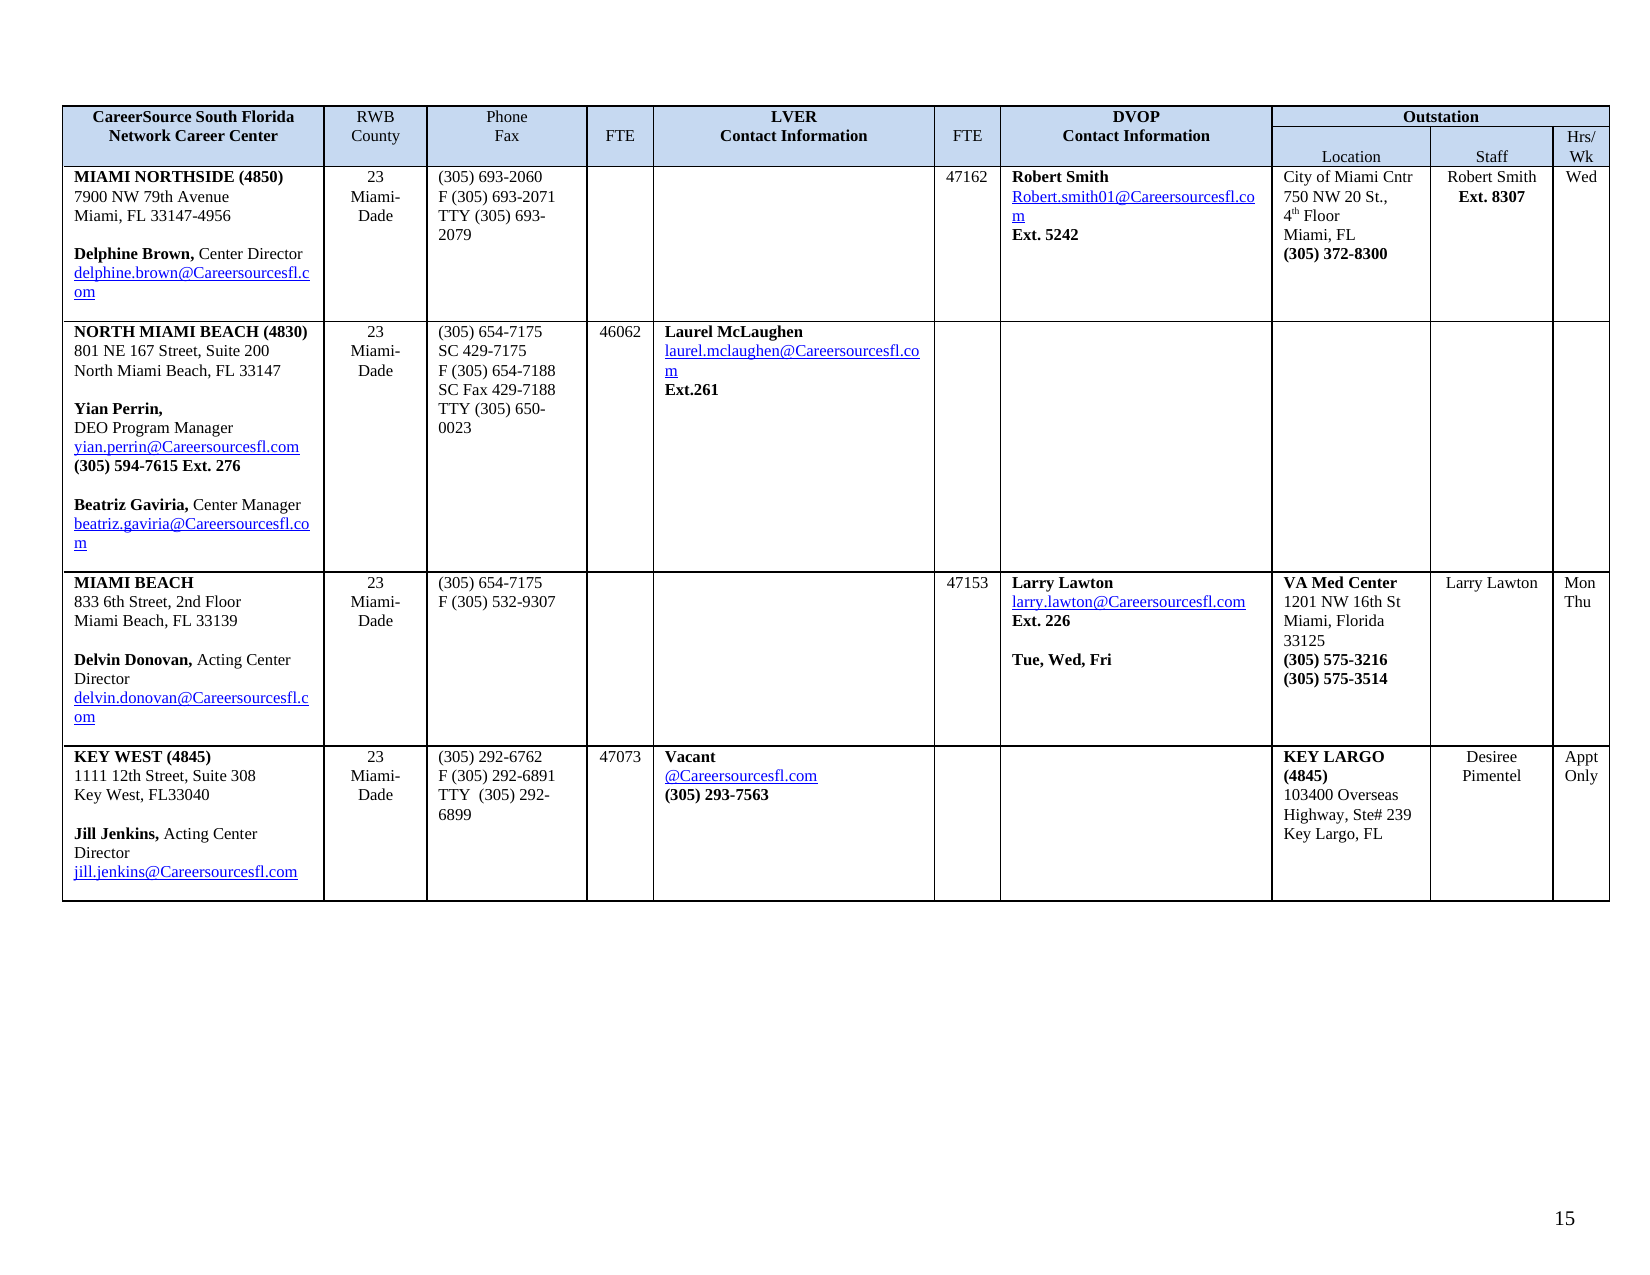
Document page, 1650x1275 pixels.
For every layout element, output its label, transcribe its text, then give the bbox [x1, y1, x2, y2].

table_cell Larry Lawton [1431, 573, 1552, 745]
table_header Outstation [1273, 107, 1609, 126]
table_cell MIAMI NORTHSIDE (4850) 7900 NW 79th Avenue Miami, FL 33147-4956 Delphine Brown, Center Director delphine.brown@Careersourcesfl.com [63, 167, 323, 321]
table_cell Robert Smith Ext. 8307 [1431, 167, 1552, 321]
table_cell [1431, 322, 1552, 571]
table_cell Vacant @Careersourcesfl.com (305) 293-7563 [654, 747, 934, 900]
table_header CareerSource South Florida Network Career Center [63, 107, 323, 166]
table_cell Larry Lawton larry.lawton@Careersourcesfl.com Ext. 226 Tue, Wed, Fri [1001, 573, 1271, 745]
table_cell Desiree Pimentel [1431, 747, 1552, 900]
table_cell [588, 573, 653, 745]
table_cell 23 Miami-Dade [325, 167, 426, 321]
table_cell Robert Smith Robert.smith01@Careersourcesfl.com Ext. 5242 [1001, 167, 1271, 321]
table_header Phone Fax [428, 107, 586, 166]
table_cell MIAMI BEACH 833 6th Street, 2nd Floor Miami Beach, FL 33139 Delvin Donovan, Acting Center Director delvin.donovan@Careersourcesfl.com [63, 572, 323, 745]
table_cell 46062 [588, 322, 653, 571]
table_header FTE [935, 107, 1000, 166]
table_cell 23 Miami-Dade [325, 322, 426, 571]
table_cell [935, 747, 1000, 900]
table_cell 23 Miami-Dade [325, 747, 426, 900]
table_cell Staff [1431, 127, 1552, 166]
table_cell MonThu [1554, 573, 1609, 745]
table_cell [654, 573, 934, 745]
table_cell 47073 [588, 747, 653, 900]
table_cell Appt Only [1554, 747, 1609, 900]
table_cell [588, 167, 653, 321]
table_header DVOP Contact Information [1001, 107, 1271, 166]
table_cell [1001, 747, 1271, 900]
table_cell KEY WEST (4845) 1111 12th Street, Suite 308 Key West, FL33040 Jill Jenkins, Acting Center Director jill.jenkins@Careersourcesfl.com [63, 746, 323, 900]
table_header LVER Contact Information [654, 107, 934, 166]
table_cell [1554, 322, 1609, 571]
table_cell 23 Miami-Dade [325, 573, 426, 745]
table_header RWB County [325, 107, 426, 166]
table_cell Location [1273, 127, 1430, 166]
table_cell (305) 693-2060 F (305) 693-2071 TTY (305) 693-2079 [428, 167, 586, 321]
table_cell (305) 292-6762 F (305) 292-6891 TTY (305) 292-6899 [428, 747, 586, 900]
table_header FTE [588, 107, 653, 166]
table_cell Wed [1554, 167, 1609, 321]
table_cell [1001, 322, 1271, 571]
table_cell [1273, 322, 1430, 571]
table_cell 47162 [935, 167, 1000, 321]
table_cell [654, 167, 934, 321]
table_cell City of Miami Cntr 750 NW 20 St., 4th Floor Miami, FL (305) 372-8300 [1273, 167, 1430, 321]
table_cell Hrs/Wk [1554, 127, 1609, 166]
table_cell (305) 654-7175 F (305) 532-9307 [428, 573, 586, 745]
table_cell [935, 322, 1000, 571]
table_cell Laurel McLaughen laurel.mclaughen@Careersourcesfl.com Ext.261 [654, 322, 934, 571]
table_cell KEY LARGO (4845) 103400 Overseas Highway, Ste# 239 Key Largo, FL [1273, 747, 1430, 900]
table_cell VA Med Center 1201 NW 16th St Miami, Florida 33125 (305) 575-3216 (305) 575-3514 [1273, 573, 1430, 745]
table_cell (305) 654-7175 SC 429-7175 F (305) 654-7188 SC Fax 429-7188 TTY (305) 650-0023 [428, 322, 586, 571]
table_cell 47153 [935, 573, 1000, 745]
table_cell NORTH MIAMI BEACH (4830) 801 NE 167 Street, Suite 200 North Miami Beach, FL 33147 Yian Perrin, DEO Program Manager yian.perrin@Careersourcesfl.com (305) 594-7615 Ext. 276 Beatriz Gaviria, Center Manager beatriz.gaviria@Careersourcesfl.com [63, 322, 323, 571]
